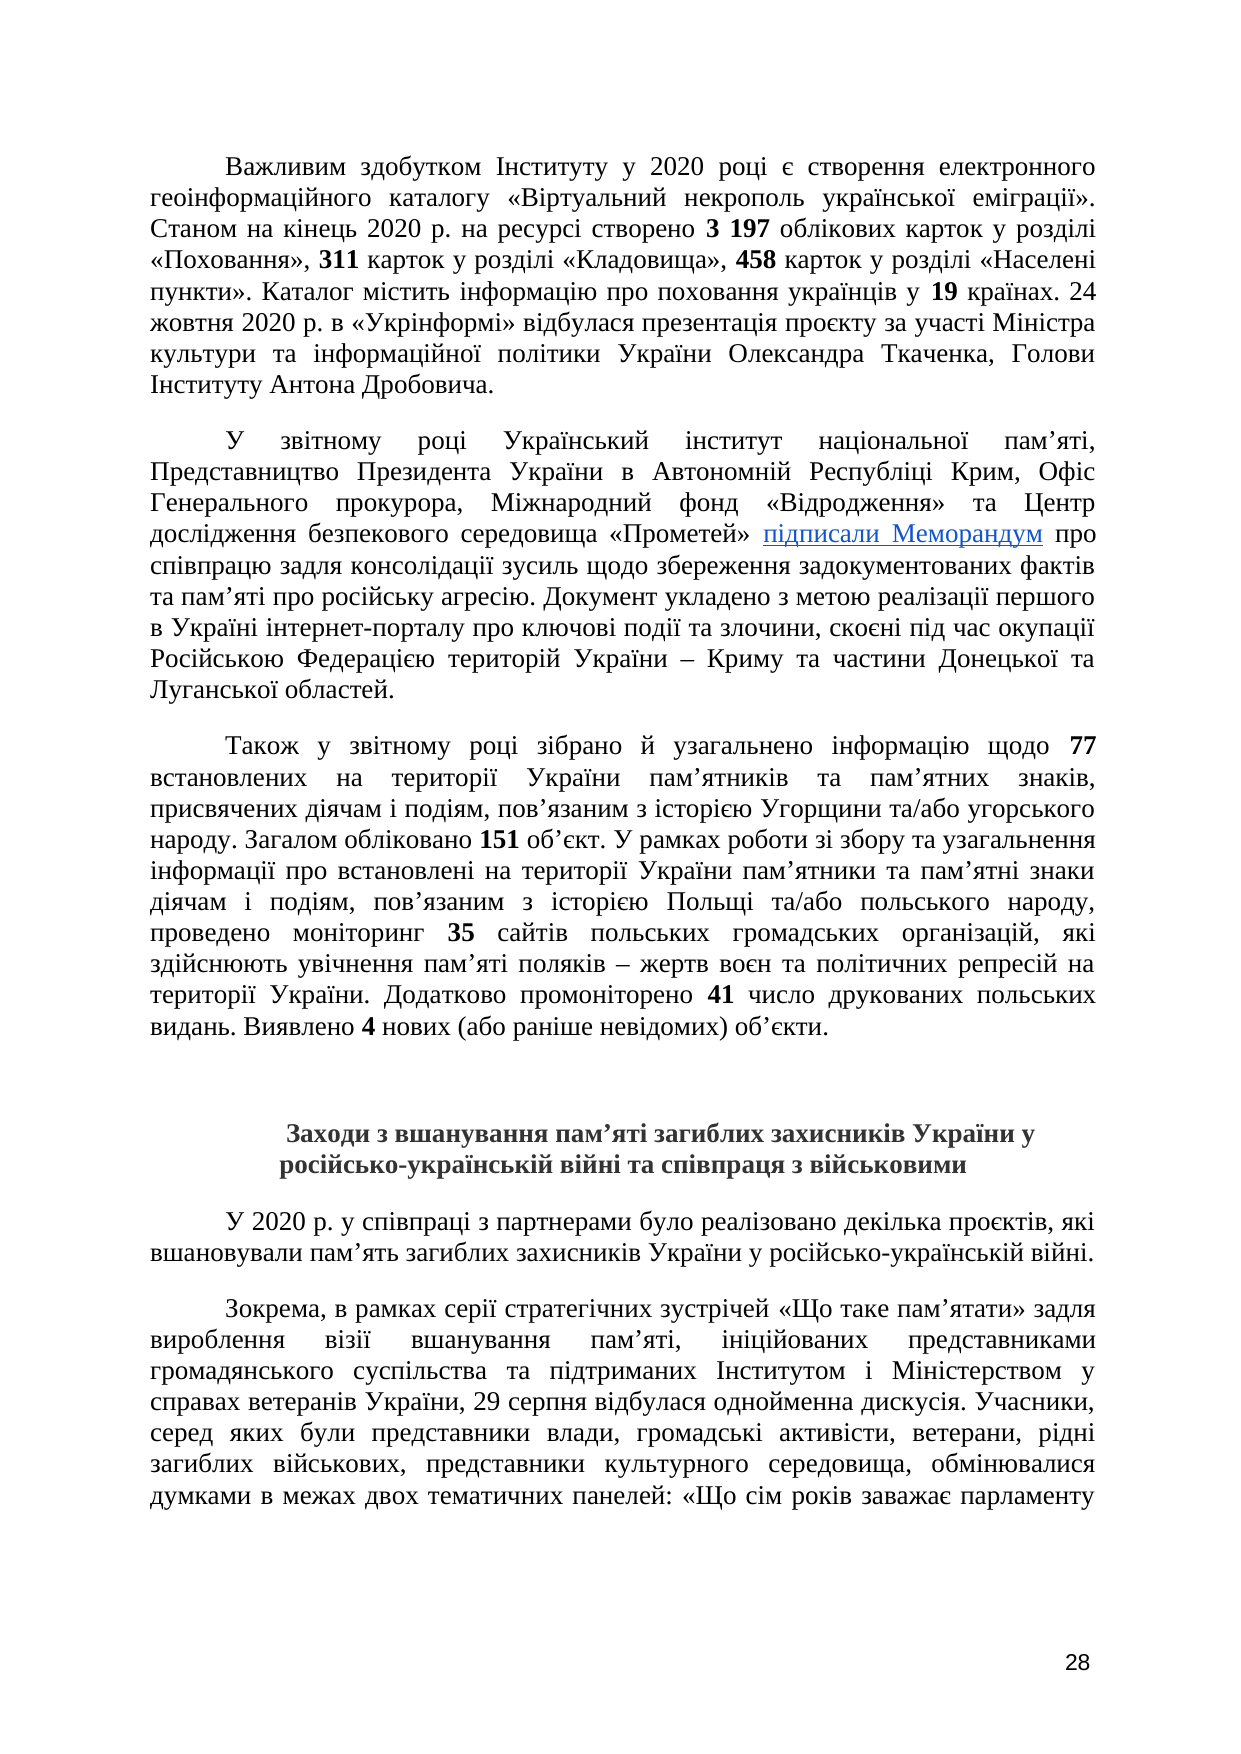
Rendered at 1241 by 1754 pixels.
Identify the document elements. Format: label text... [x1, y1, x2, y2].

text У звітному році Український інститут національної пам’яті, Представництво Президента України в Автономній Республіці Крим, Офіс Генерального прокурора, Міжнародний фонд «Відродження» та Центр дослідження безпекового середовища «Прометей» підписали Меморандум про співпрацю задля консолідації зусиль щодо збереження задокументованих фактів та пам’яті про російську агресію. Документ укладено з метою реалізації першого в Україні інтернет-порталу про ключові події та злочини, скоєні під час окупації Російською Федерацією територій України – Криму та частини Донецької та Луганської областей. [150, 424, 1096, 704]
text Важливим здобутком Інституту у 2020 році є створення електронного геоінформаційного каталогу «Віртуальний некрополь української еміграції». Станом на кінець 2020 р. на ресурсі створено 3 197 облікових карток у розділі «Поховання», 311 карток у розділі «Кладовища», 458 карток у розділі «Населені пункти». Каталог містить інформацію про поховання українців у 19 країнах. 24 жовтня 2020 р. в «Укрінформі» відбулася презентація проєкту за участі Міністра культури та інформаційної політики України Олександра Ткаченка, Голови Інституту Антона Дробовича. [150, 150, 1096, 399]
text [150, 1292, 1096, 1510]
text Також у звітному році зібрано й узагальнено інформацію щодо 77 встановлених на території України пам’ятників та пам’ятних знаків, присвячених діячам і подіям, пов’язаним з історією Угорщини та/або угорського народу. Загалом обліковано 151 об’єкт. У рамках роботи зі збору та узагальнення інформації про встановлені на території України пам’ятники та пам’ятні знаки діячам і подіям, пов’язаним з історією Польщі та/або польського народу, проведено моніторинг 35 сайтів польських громадських організацій, які здійснюють увічнення пам’яті поляків – жертв воєн та політичних репресій на території України. Додатково промоніторено 41 число друкованих польських видань. Виявлено 4 нових (або раніше невідомих) об’єкти. [150, 729, 1096, 1041]
text Заходи з вшанування пам’яті загиблих захисників України у російсько-українській війні та співпраця з військовими [150, 1117, 1096, 1179]
text У 2020 р. у співпраці з партнерами було реалізовано декілька проєктів, які вшановували пам’ять загиблих захисників України у російсько-українській війні. [150, 1204, 1096, 1267]
